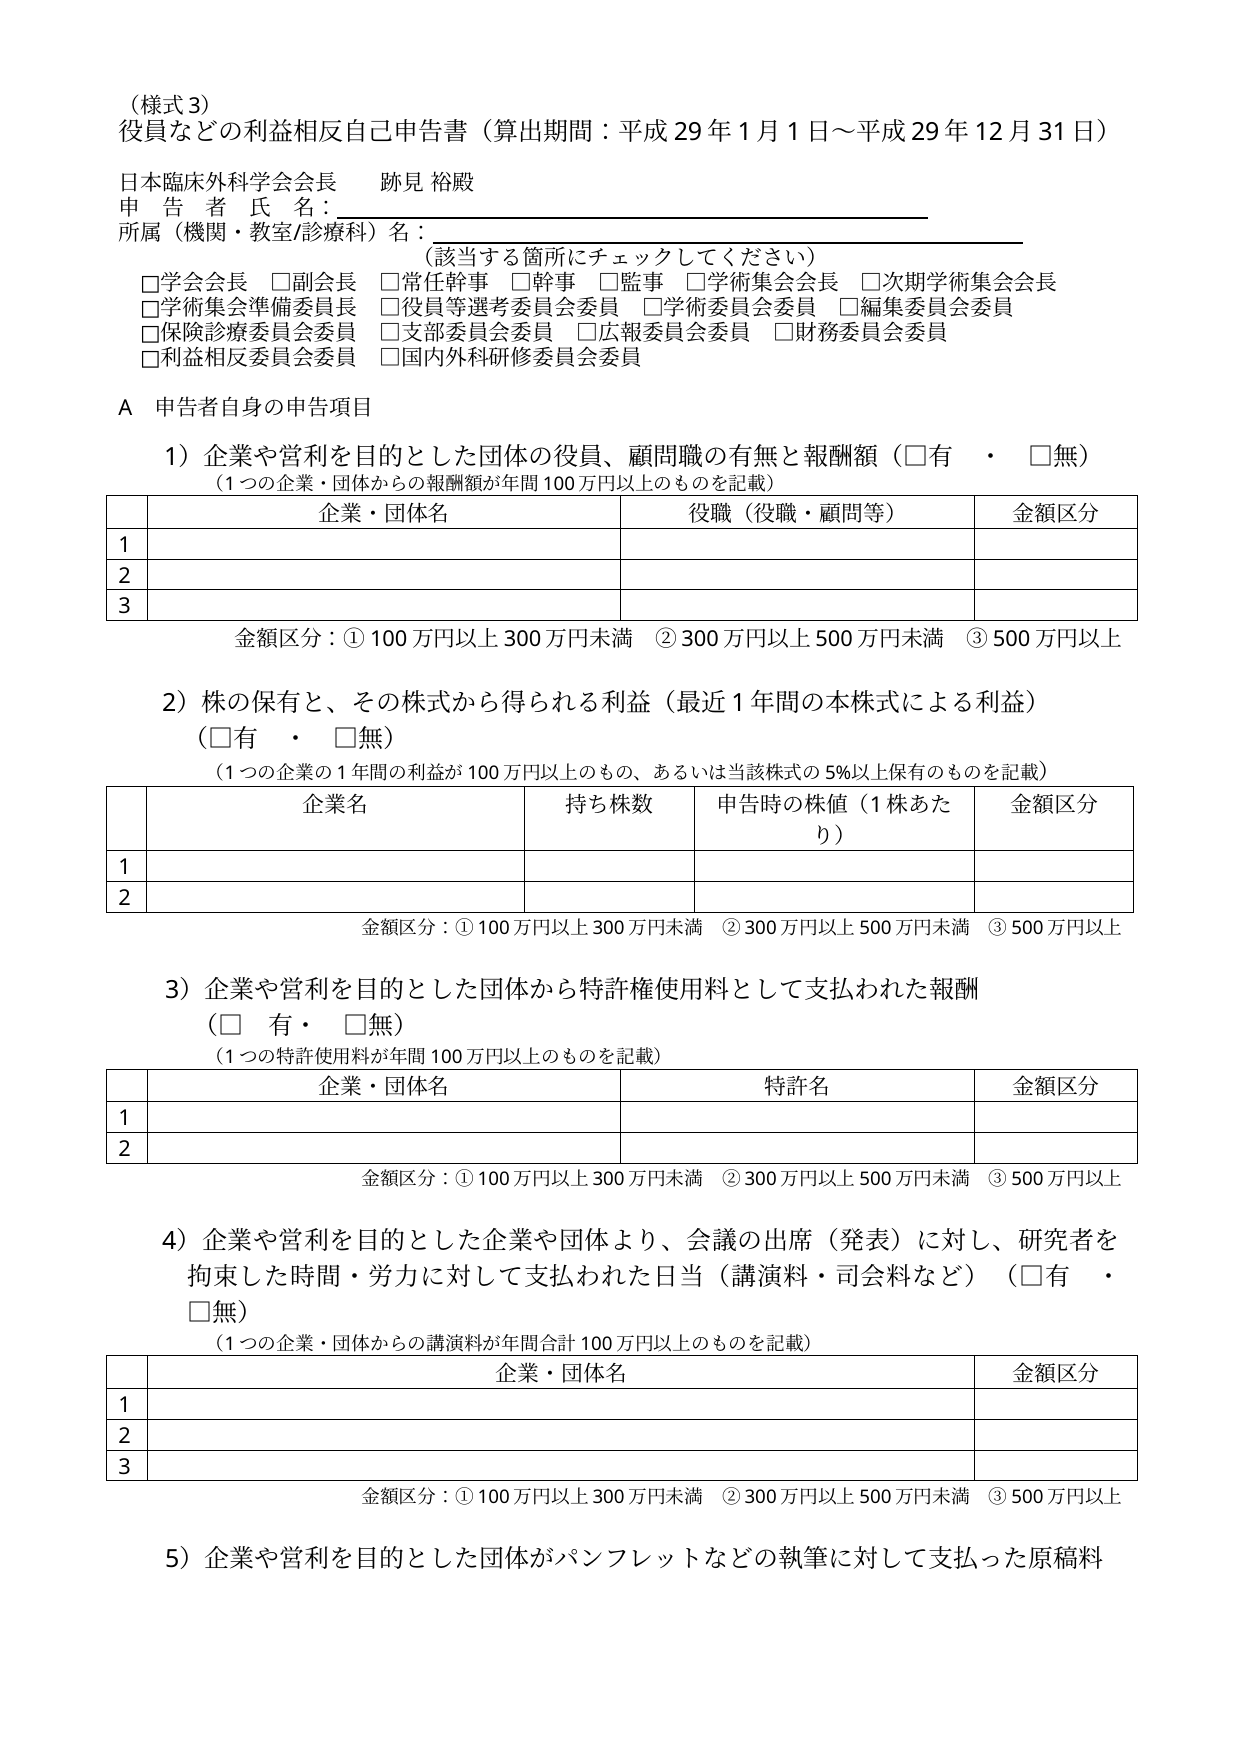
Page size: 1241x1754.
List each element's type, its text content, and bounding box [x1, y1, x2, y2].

table_cell [621, 1133, 974, 1163]
table_cell 3 [107, 1451, 147, 1480]
table_header 金額区分 [975, 496, 1137, 528]
table_cell [621, 590, 974, 620]
table_cell [148, 1451, 974, 1480]
table_header 金額区分 [975, 1070, 1137, 1101]
table_cell 1 [107, 529, 147, 558]
table_cell [525, 851, 694, 881]
table_cell 1 [107, 851, 146, 881]
table_cell [975, 851, 1133, 881]
table_cell [695, 851, 974, 881]
table_header [107, 787, 146, 850]
table_cell 2 [107, 882, 146, 912]
table_cell [975, 529, 1137, 558]
text A 申告者自身の申告項目 [118, 395, 1122, 420]
table_header 金額区分 [975, 1356, 1137, 1388]
table_cell 2 [107, 560, 147, 589]
table_cell [975, 1451, 1137, 1480]
table_cell [148, 1102, 620, 1132]
table_cell [621, 560, 974, 589]
text 所属（機関・教室/診療科）名： [118, 220, 1122, 245]
table_cell [975, 1133, 1137, 1163]
table_cell [148, 1133, 620, 1163]
text （□有 ・ □無） [184, 719, 1122, 754]
table_header [107, 1070, 147, 1101]
text 申告者氏名： [118, 195, 1122, 220]
text （様式3） [118, 89, 1122, 120]
text □学術集会準備委員長 □役員等選考委員会委員 □学術委員会委員 □編集委員会委員 [118, 295, 1122, 320]
table_cell [975, 590, 1137, 620]
text □保険診療委員会委員 □支部委員会委員 □広報委員会委員 □財務委員会委員 [118, 320, 1122, 345]
table_header 金額区分 [975, 787, 1133, 850]
table_cell [148, 590, 620, 620]
table_cell [147, 851, 524, 881]
text 役員などの利益相反自己申告書（算出期間：平成29年1月1日～平成29年12月31日） [118, 120, 1122, 145]
table_cell [975, 1389, 1137, 1419]
text （1つの特許使用料が年間100万円以上のものを記載） [118, 1042, 1122, 1068]
table_header 企業・団体名 [148, 1070, 620, 1101]
table_cell 1 [107, 1389, 147, 1419]
table_cell 3 [107, 590, 147, 620]
text 3）企業や営利を目的とした団体から特許権使用料として支払われた報酬 [118, 969, 1122, 1006]
table_cell [975, 1102, 1137, 1132]
table_cell [525, 882, 694, 912]
text 4）企業や営利を目的とした企業や団体より、会議の出席（発表）に対し、研究者を拘束した時間・労力に対して支払われた日当（講演料・司会料など）（□有 ・ □無） [162, 1221, 1122, 1328]
text 5）企業や営利を目的とした団体がパンフレットなどの執筆に対して支払った原稿料 [118, 1538, 1122, 1574]
text （該当する箇所にチェックしてください） [118, 245, 1122, 270]
table_header 申告時の株値（1株あたり） [695, 787, 974, 850]
table_cell 1 [107, 1102, 147, 1132]
table_header 役職（役職・顧問等） [621, 496, 974, 528]
table_header 持ち株数 [525, 787, 694, 850]
text □利益相反委員会委員 □国内外科研修委員会委員 [118, 345, 1122, 370]
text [118, 1481, 1122, 1508]
table_cell [975, 1420, 1137, 1449]
table_header [107, 1356, 147, 1388]
text 1）企業や営利を目的とした団体の役員、顧問職の有無と報酬額（□有 ・ □無） [118, 445, 1122, 470]
table_header 企業・団体名 [148, 496, 620, 528]
table_cell [975, 882, 1133, 912]
text 金額区分：①100万円以上300万円未満 ②300万円以上500万円未満 ③500万円以上 [118, 1164, 1122, 1191]
text （1つの企業・団体からの報酬額が年間100万円以上のものを記載） [118, 470, 1122, 495]
table_cell 2 [107, 1420, 147, 1449]
table_cell [148, 560, 620, 589]
text 日本臨床外科学会会長 跡見 裕殿 [118, 170, 1122, 195]
text （□ 有・ □無） [118, 1006, 1122, 1042]
table_header 企業・団体名 [148, 1356, 974, 1388]
text 2）株の保有と、その株式から得られる利益（最近1年間の本株式による利益） [162, 683, 1122, 719]
table_cell [621, 1102, 974, 1132]
table_header 企業名 [147, 787, 524, 850]
table_header 特許名 [621, 1070, 974, 1101]
text （1つの企業の1年間の利益が100万円以上のもの、あるいは当該株式の5%以上保有のものを記載） [118, 754, 1122, 786]
table_cell [148, 1389, 974, 1419]
table_cell [148, 1420, 974, 1449]
table_cell [148, 529, 620, 558]
table_cell [147, 882, 524, 912]
table_cell [621, 529, 974, 558]
table_cell [695, 882, 974, 912]
text 金額区分：①100万円以上300万円未満 ②300万円以上500万円未満 ③500万円以上 [118, 621, 1122, 653]
table_header [107, 496, 147, 528]
table_cell 2 [107, 1133, 147, 1163]
table_cell [975, 560, 1137, 589]
text □学会会長 □副会長 □常任幹事 □幹事 □監事 □学術集会会長 □次期学術集会会長 [118, 270, 1122, 295]
text 金額区分：①100万円以上300万円未満 ②300万円以上500万円未満 ③500万円以上 [118, 913, 1122, 940]
text （1つの企業・団体からの講演料が年間合計100万円以上のものを記載） [118, 1328, 1122, 1355]
